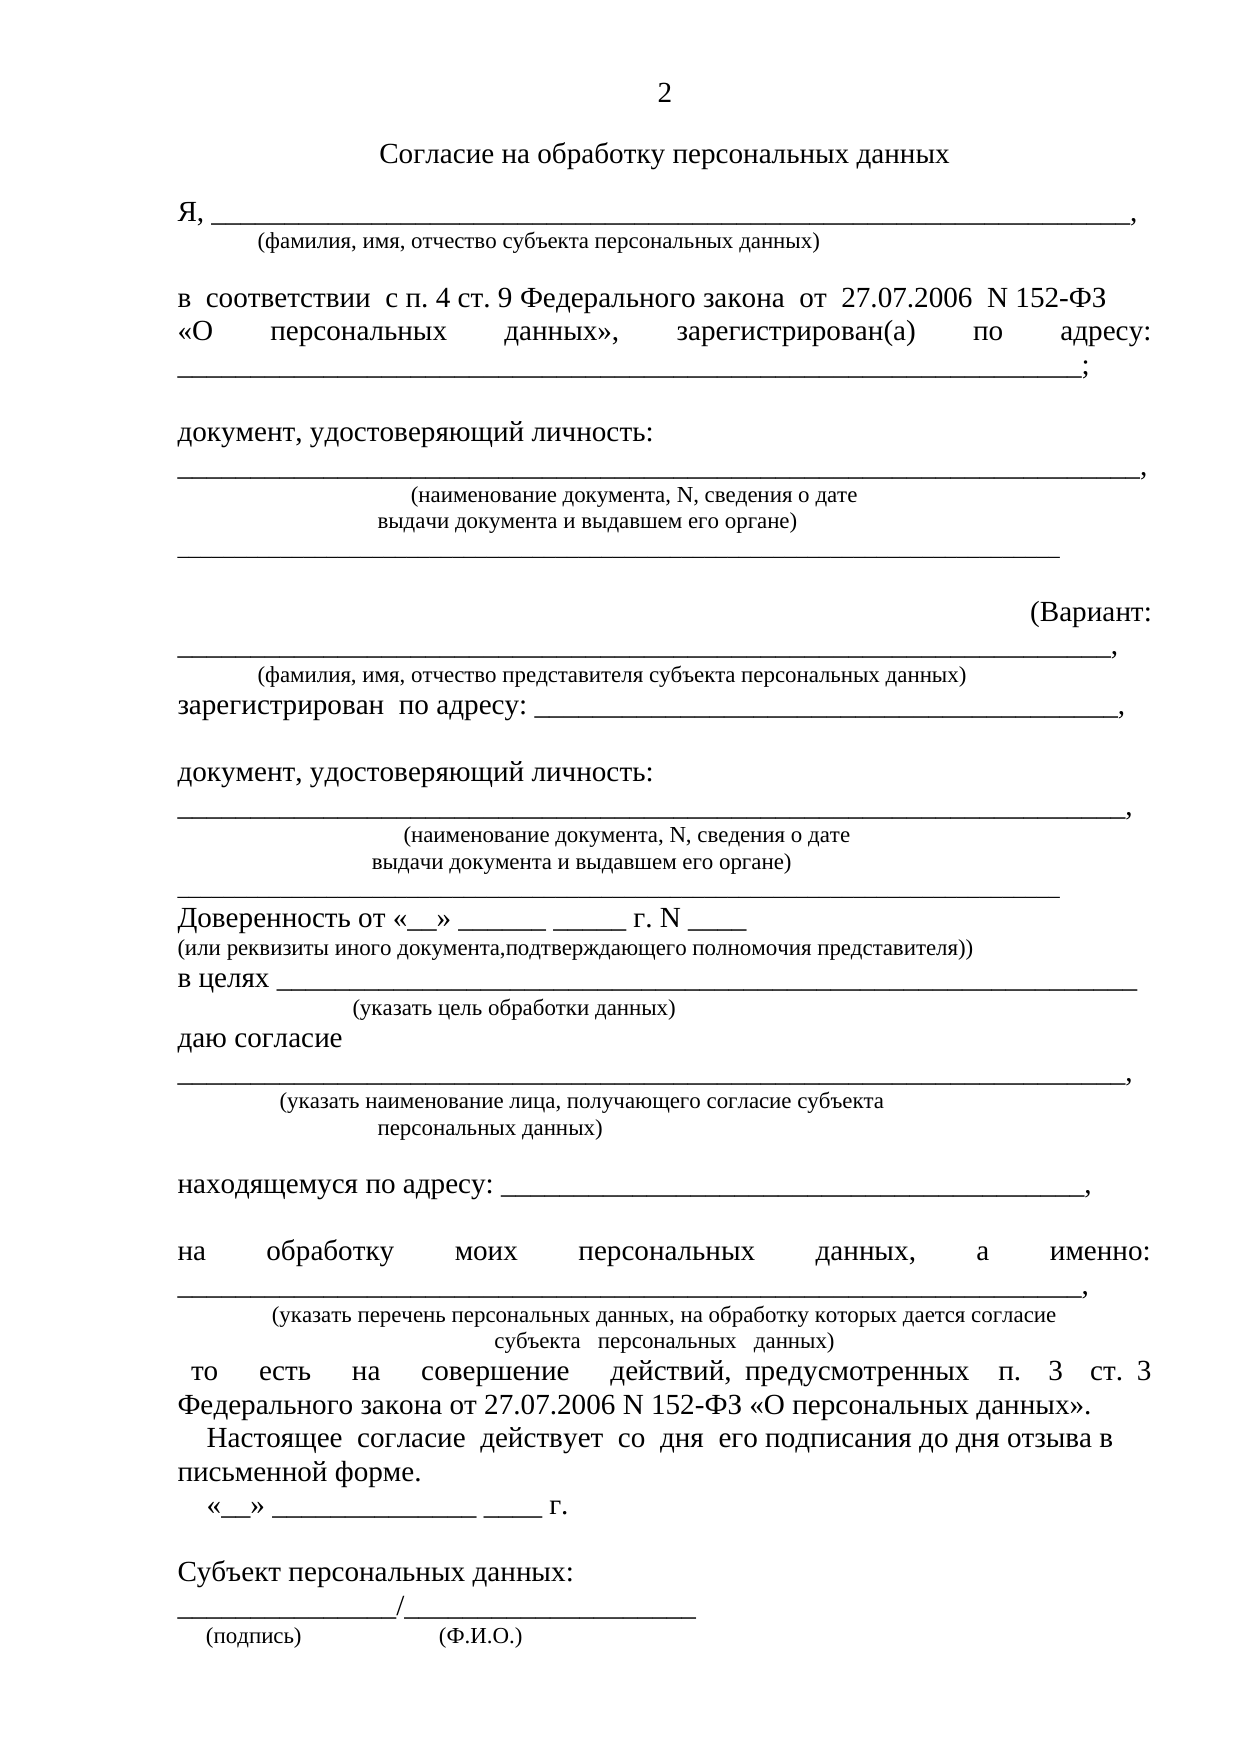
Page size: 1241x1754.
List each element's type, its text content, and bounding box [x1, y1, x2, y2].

text документ, удостоверяющий личность: __________________________________________________________________, [177, 414, 1152, 481]
text даю согласие _________________________________________________________________, [177, 1020, 1152, 1087]
text _____________________________________________________________________________ [177, 874, 1152, 901]
text «__» ______________ ____ г. [177, 1487, 1152, 1521]
text (наименование документа, N, сведения о дате [177, 821, 1152, 848]
text Доверенность от «__» ______ _____ г. N ____ [177, 901, 1152, 934]
text (фамилия, имя, отчество представителя субъекта персональных данных) [177, 661, 1152, 687]
text (указать цель обработки данных) [177, 994, 1152, 1020]
text (фамилия, имя, отчество субъекта персональных данных) [177, 227, 1152, 254]
text зарегистрирован по адресу: ________________________________________, [177, 687, 1152, 721]
text выдачи документа и выдавшем его органе) [177, 848, 1152, 874]
text в соответствии с п. 4 ст. 9 Федерального закона от 27.07.2006 N 152-ФЗ [177, 280, 1152, 313]
text (или реквизиты иного документа,подтверждающего полномочия представителя)) [177, 934, 1152, 960]
text выдачи документа и выдавшем его органе) [177, 508, 1152, 534]
text в целях ___________________________________________________________ [177, 960, 1152, 994]
text _______________/____________________ [177, 1588, 1152, 1622]
text письменной форме. [177, 1454, 1152, 1487]
text Я, _______________________________________________________________, [177, 194, 1152, 227]
text персональных данных) [177, 1114, 1152, 1140]
text Субъект персональных данных: [177, 1554, 1152, 1588]
text субъекта персональных данных) [177, 1327, 1152, 1353]
text на обработку моих персональных данных, а именно: ______________________________________________________________, [177, 1233, 1152, 1301]
text _____________________________________________________________________________ [177, 534, 1152, 560]
text (подпись) (Ф.И.О.) [177, 1622, 1152, 1648]
text (указать перечень персональных данных, на обработку которых дается согласие [177, 1301, 1152, 1327]
text документ, удостоверяющий личность: _________________________________________________________________, [177, 754, 1152, 821]
text (наименование документа, N, сведения о дате [177, 481, 1152, 508]
text «О персональных данных», зарегистрирован(а) по адресу: ______________________________________________________________; [177, 313, 1152, 381]
text Согласие на обработку персональных данных [177, 137, 1152, 170]
text (указать наименование лица, получающего согласие субъекта [177, 1087, 1152, 1114]
text Настоящее согласие действует со дня его подписания до дня отзыва в [177, 1420, 1152, 1454]
text то есть на совершение действий, предусмотренных п. 3 ст. 3 Федерального закона от 27.07.2006 N 152-ФЗ «О персональных данных». [177, 1353, 1152, 1420]
text (Вариант: ________________________________________________________________, [177, 594, 1152, 661]
text находящемуся по адресу: ________________________________________, [177, 1166, 1152, 1200]
